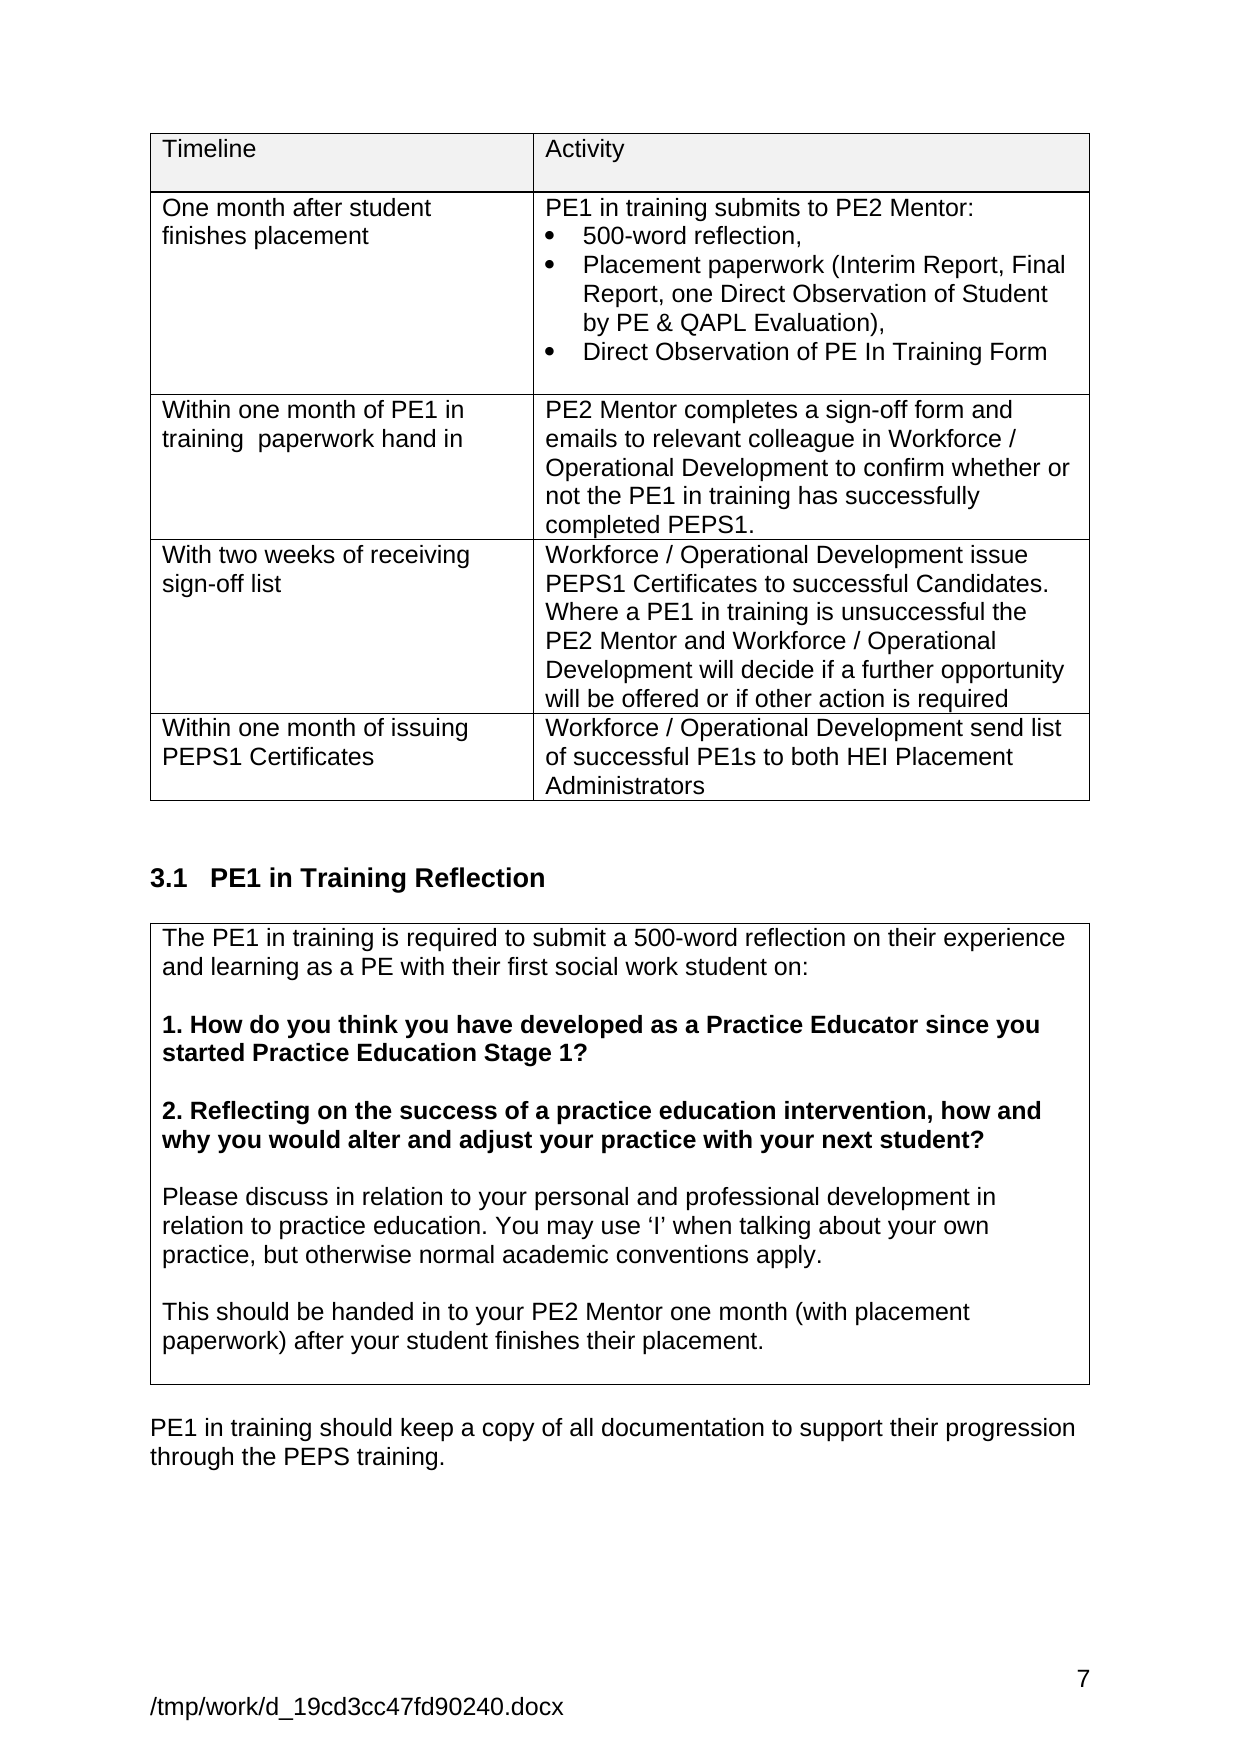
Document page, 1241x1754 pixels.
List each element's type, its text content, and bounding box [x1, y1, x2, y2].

table_header Activity [534, 134, 1089, 191]
table_cell Within one month of issuing PEPS1 Certificates [151, 714, 533, 800]
text PE1 in training should keep a copy of all documentation to support their progression through the PEPS training. [150, 1413, 1090, 1471]
table_cell With two weeks of receiving sign-off list [151, 540, 533, 712]
subtitle PE1 in Training Reflection [150, 862, 1090, 894]
table_cell PE1 in training submits to PE2 Mentor: 500-word reflection, Placement paperwork (Interim Report, Final Report, one Direct Observation of Student by PE & QAPL Evaluation), Direct Observation of PE In Training Form [534, 193, 1089, 394]
table_header The PE1 in training is required to submit a 500-word reflection on their experience and learning as a PE with their first social work student on: 1. How do you think you have developed as a Practice Educator since you started Practice Education Stage 1? 2. Reflecting on the success of a practice education intervention, how and why you would alter and adjust your practice with your next student? Please discuss in relation to your personal and professional development in relation to practice education. You may use ‘I’ when talking about your own practice, but otherwise normal academic conventions apply. This should be handed in to your PE2 Mentor one month (with placement paperwork) after your student finishes their placement. [151, 924, 1089, 1383]
table_header Timeline [151, 134, 533, 191]
table_cell Workforce / Operational Development send list of successful PE1s to both HEI Placement Administrators [534, 714, 1089, 800]
table_cell One month after student finishes placement [151, 193, 533, 394]
table_cell PE2 Mentor completes a sign-off form and emails to relevant colleague in Workforce / Operational Development to confirm whether or not the PE1 in training has successfully completed PEPS1. [534, 395, 1089, 539]
table_cell Within one month of PE1 in training paperwork hand in [151, 395, 533, 539]
table_cell Workforce / Operational Development issue PEPS1 Certificates to successful Candidates. Where a PE1 in training is unsuccessful the PE2 Mentor and Workforce / Operational Development will decide if a further opportunity will be offered or if other action is required [534, 540, 1089, 712]
